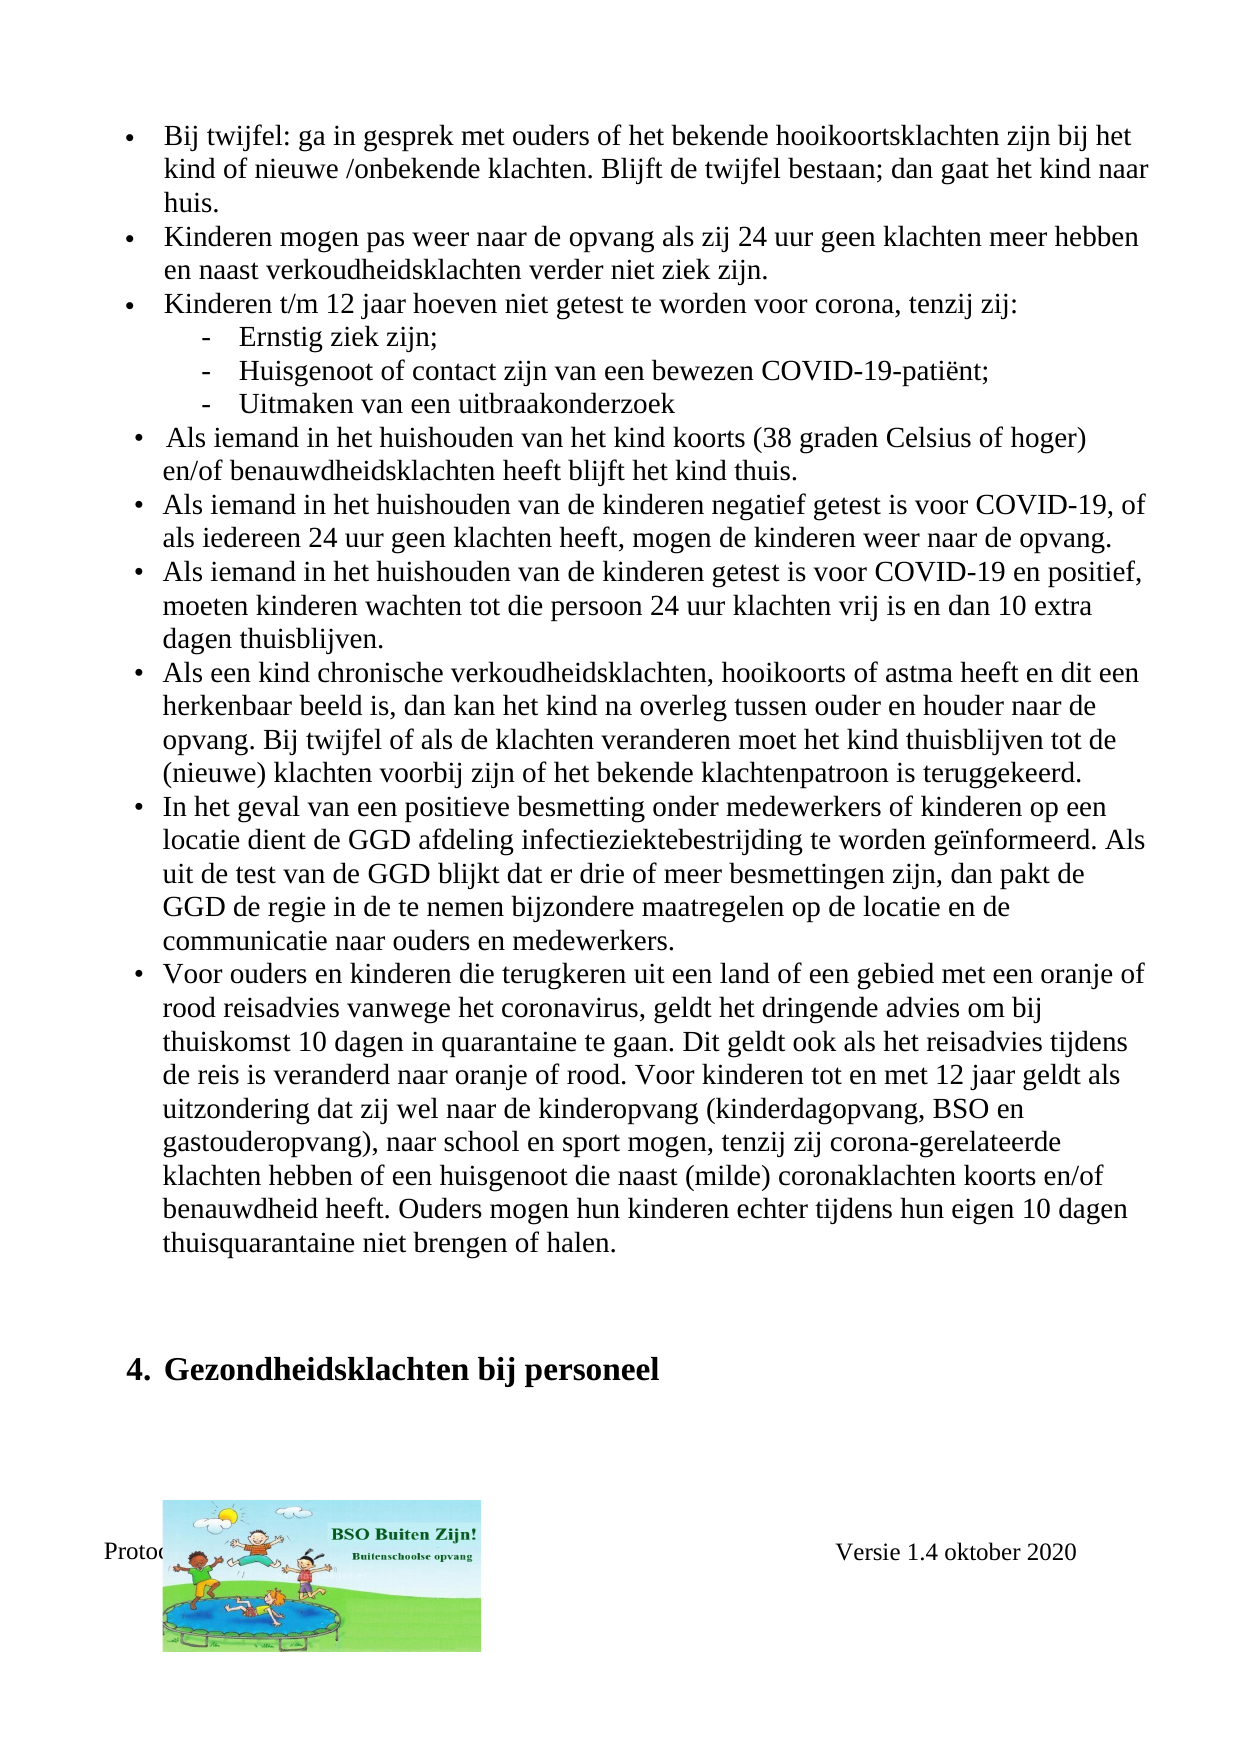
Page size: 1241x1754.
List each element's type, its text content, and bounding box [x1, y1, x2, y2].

text (nieuwe) klachten voorbij zijn of het bekende klachtenpatroon is teruggekeerd. [89, 755, 1152, 789]
text locatie dient de GGD afdeling infectieziektebestrijding te worden geïnformeerd. Als [89, 822, 1152, 856]
text dagen thuisblijven. [89, 621, 1152, 655]
list Huisgenoot of contact zijn van een bewezen COVID-19-patiënt; [201, 353, 1152, 386]
list Uitmaken van een uitbraakonderzoek [201, 386, 1152, 420]
text rood reisadvies vanwege het coronavirus, geldt het dringende advies om bij [89, 990, 1152, 1024]
text • Als iemand in het huishouden van de kinderen negatief getest is voor COVID-19, of [89, 487, 1152, 521]
text GGD de regie in de te nemen bijzondere maatregelen op de locatie en de [89, 889, 1152, 923]
text moeten kinderen wachten tot die persoon 24 uur klachten vrij is en dan 10 extra [89, 588, 1152, 621]
text klachten hebben of een huisgenoot die naast (milde) coronaklachten koorts en/of [89, 1158, 1152, 1191]
list Gezondheidsklachten bij personeel [126, 1349, 1152, 1388]
text de reis is veranderd naar oranje of rood. Voor kinderen tot en met 12 jaar geldt als [89, 1057, 1152, 1091]
text uitzondering dat zij wel naar de kinderopvang (kinderdagopvang, BSO en [89, 1091, 1152, 1124]
list Kinderen mogen pas weer naar de opvang als zij 24 uur geen klachten meer hebben en naast verkoudheidsklachten verder niet ziek zijn. [126, 219, 1152, 286]
text communicatie naar ouders en medewerkers. [89, 923, 1152, 957]
text uit de test van de GGD blijkt dat er drie of meer besmettingen zijn, dan pakt de [89, 856, 1152, 889]
list Ernstig ziek zijn; [201, 319, 1152, 353]
text • Als iemand in het huishouden van het kind koorts (38 graden Celsius of hoger) [89, 420, 1152, 453]
text • Als een kind chronische verkoudheidsklachten, hooikoorts of astma heeft en dit een [89, 655, 1152, 688]
text • Voor ouders en kinderen die terugkeren uit een land of een gebied met een oranje of [89, 957, 1152, 990]
text • In het geval van een positieve besmetting onder medewerkers of kinderen op een [89, 789, 1152, 822]
text en/of benauwdheidsklachten heeft blijft het kind thuis. [89, 453, 1152, 487]
text herkenbaar beeld is, dan kan het kind na overleg tussen ouder en houder naar de [89, 688, 1152, 722]
text thuiskomst 10 dagen in quarantaine te gaan. Dit geldt ook als het reisadvies tijdens [89, 1024, 1152, 1057]
text thuisquarantaine niet brengen of halen. [89, 1225, 1152, 1258]
text opvang. Bij twijfel of als de klachten veranderen moet het kind thuisblijven tot de [89, 722, 1152, 755]
picture [162, 1500, 482, 1652]
text als iedereen 24 uur geen klachten heeft, mogen de kinderen weer naar de opvang. [89, 521, 1152, 554]
text • Als iemand in het huishouden van de kinderen getest is voor COVID-19 en positief, [89, 554, 1152, 588]
list Bij twijfel: ga in gesprek met ouders of het bekende hooikoortsklachten zijn bij het kind of nieuwe /onbekende klachten. Blijft de twijfel bestaan; dan gaat het kind naar huis. [126, 118, 1152, 219]
text benauwdheid heeft. Ouders mogen hun kinderen echter tijdens hun eigen 10 dagen [89, 1191, 1152, 1225]
text gastouderopvang), naar school en sport mogen, tenzij zij corona-gerelateerde [89, 1124, 1152, 1158]
list Kinderen t/m 12 jaar hoeven niet getest te worden voor corona, tenzij zij: [126, 286, 1152, 319]
